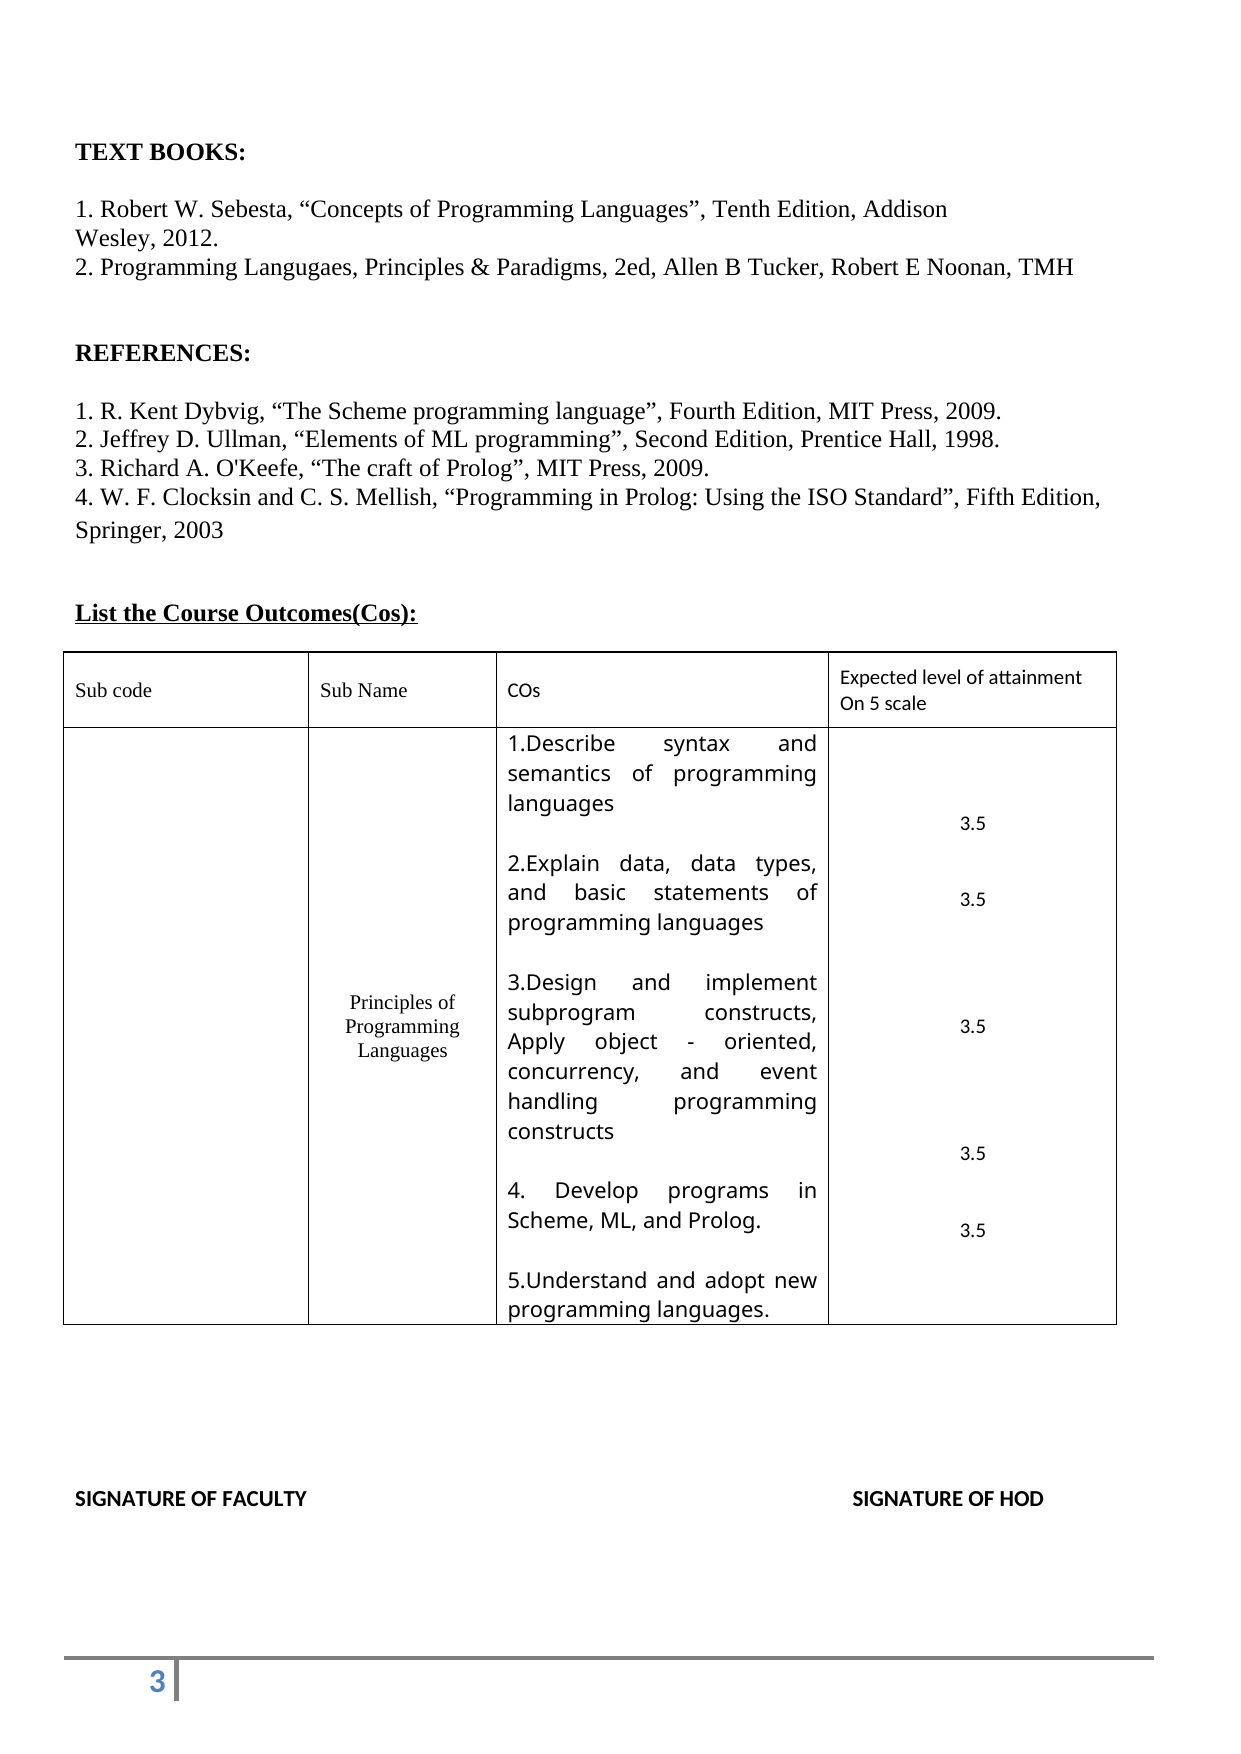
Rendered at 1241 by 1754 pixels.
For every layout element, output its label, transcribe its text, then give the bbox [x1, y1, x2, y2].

table_header COs [497, 653, 828, 727]
text 1. Robert W. Sebesta, “Concepts of Programming Languages”, Tenth Edition, Addison [75, 194, 1165, 223]
text List the Course Outcomes(Cos): [75, 598, 1165, 626]
table_cell [64, 728, 308, 1324]
text 3. Richard A. O'Keefe, “The craft of Prolog”, MIT Press, 2009. [75, 453, 1165, 482]
text 2. Programming Langugaes, Principles & Paradigms, 2ed, Allen B Tucker, Robert E Noonan, TMH [75, 252, 1165, 281]
table_header Expected level of attainment On 5 scale [829, 653, 1116, 727]
text 1. R. Kent Dybvig, “The Scheme programming language”, Fourth Edition, MIT Press, 2009. [75, 396, 1165, 424]
table_cell 3.5 3.5 3.5 3.5 3.5 [829, 728, 1116, 1324]
text 4. W. F. Clocksin and C. S. Mellish, “Programming in Prolog: Using the ISO Standard”, Fifth Edition, Springer, 2003 [75, 482, 1165, 544]
text 2. Jeffrey D. Ullman, “Elements of ML programming”, Second Edition, Prentice Hall, 1998. [75, 424, 1165, 453]
text TEXT BOOKS: [75, 137, 1165, 166]
text Wesley, 2012. [75, 223, 1165, 252]
table_cell Principles of Programming Languages [309, 728, 496, 1324]
text REFERENCES: [75, 338, 1165, 367]
table_header Sub Name [309, 653, 496, 727]
table_header Sub code [64, 653, 308, 727]
text SIGNATURE OF FACULTY SIGNATURE OF HOD [75, 1484, 1165, 1512]
table_cell 1.Describe syntax and semantics of programming languages 2.Explain data, data types, and basic statements of programming languages 3.Design and implement subprogram constructs, Apply object - oriented, concurrency, and event handling programming constructs 4. Develop programs in Scheme, ML, and Prolog. 5.Understand and adopt new programming languages. [497, 728, 828, 1324]
